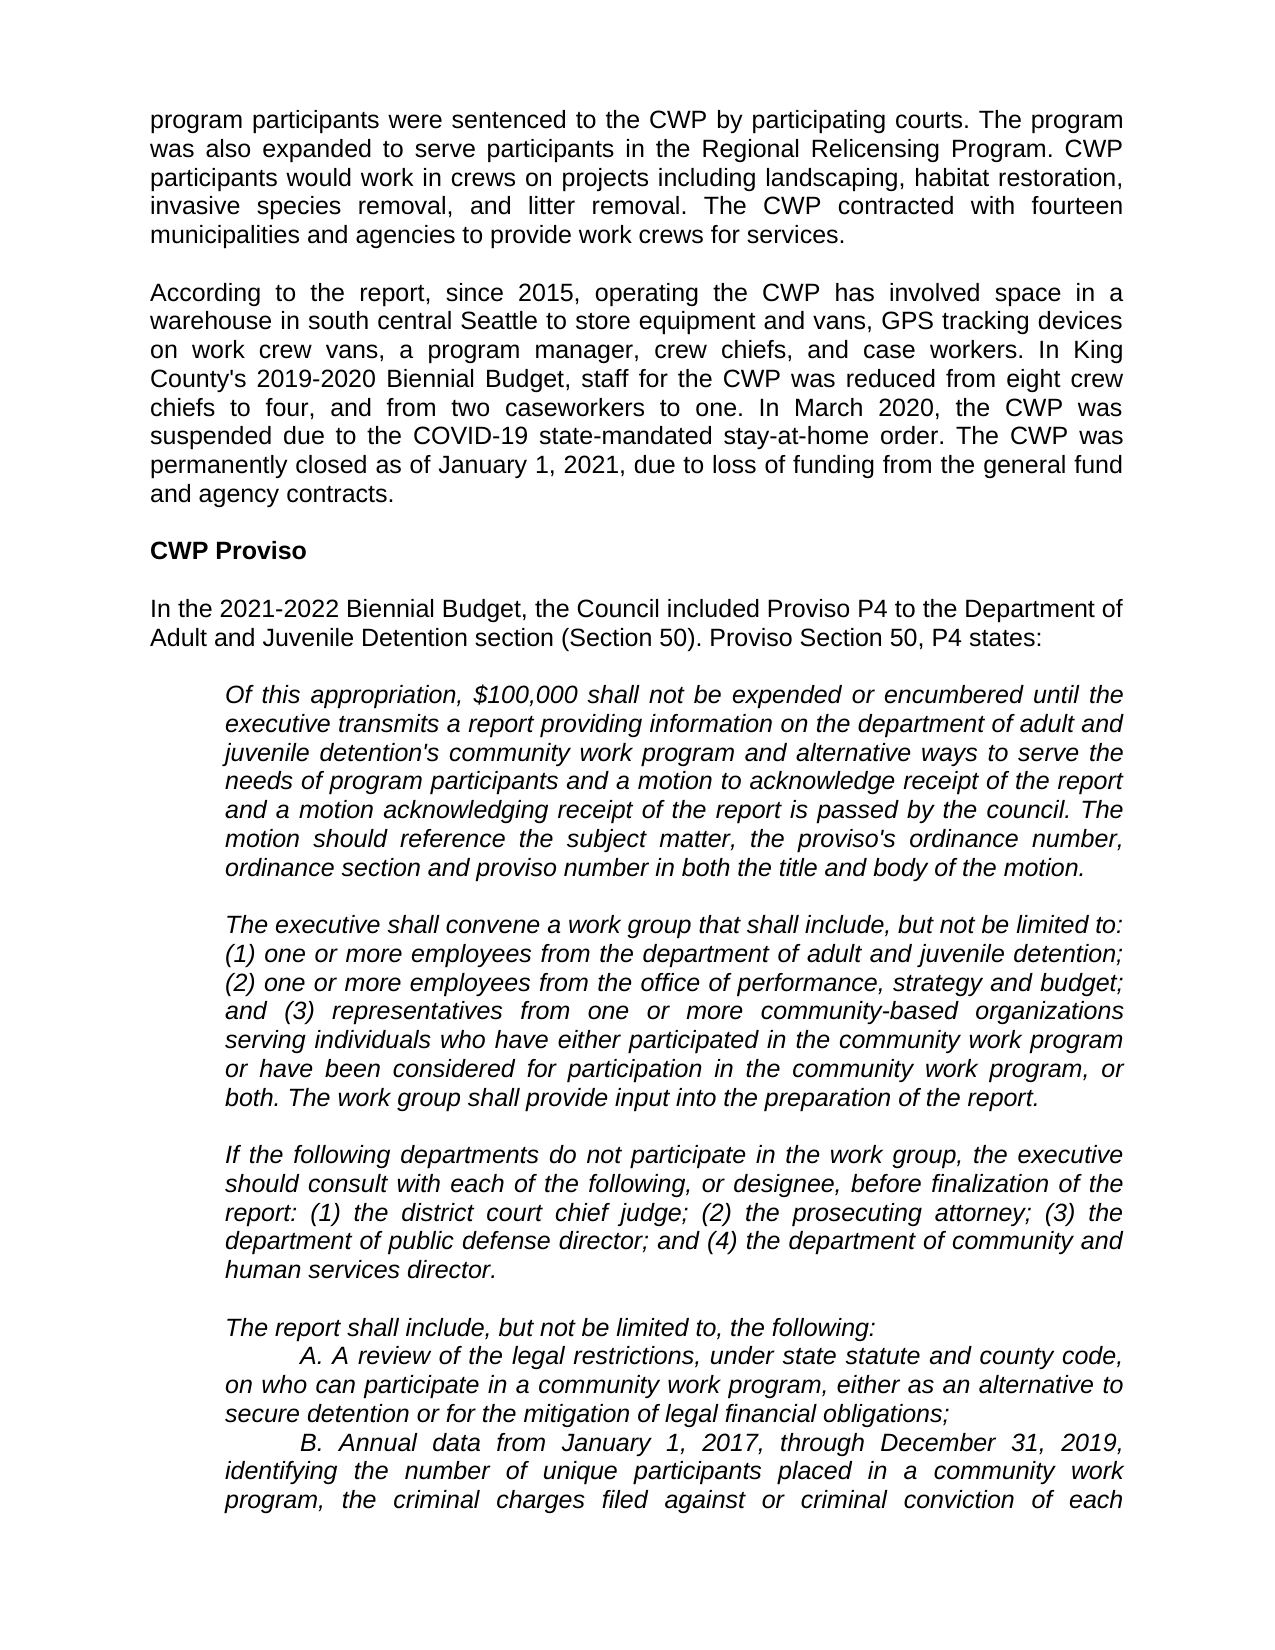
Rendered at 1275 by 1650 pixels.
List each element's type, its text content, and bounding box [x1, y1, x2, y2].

text According to the report, since 2015, operating the CWP has involved space in a warehouse in south central Seattle to store equipment and vans, GPS tracking devices on work crew vans, a program manager, crew chiefs, and case workers. In King County's 2019-2020 Biennial Budget, staff for the CWP was reduced from eight crew chiefs to four, and from two caseworkers to one. In March 2020, the CWP was suspended due to the COVID-19 state-mandated stay-at-home order. The CWP was permanently closed as of January 1, 2021, due to loss of funding from the general fund and agency contracts. [150, 277, 1125, 507]
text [225, 1427, 1125, 1514]
text The report shall include, but not be limited to, the following: [225, 1312, 1125, 1341]
text A. A review of the legal restrictions, under state statute and county code, on who can participate in a community work program, either as an alternative to secure detention or for the mitigation of legal financial obligations; [225, 1341, 1125, 1427]
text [150, 105, 1125, 249]
text In the 2021-2022 Biennial Budget, the Council included Proviso P4 to the Department of Adult and Juvenile Detention section (Section 50). Proviso Section 50, P4 states: [150, 594, 1125, 651]
text The executive shall convene a work group that shall include, but not be limited to: [225, 910, 1125, 939]
text Of this appropriation, $100,000 shall not be expended or encumbered until the executive transmits a report providing information on the department of adult and juvenile detention's community work program and alternative ways to serve the needs of program participants and a motion to acknowledge receipt of the report and a motion acknowledging receipt of the report is passed by the council. The motion should reference the subject matter, the proviso's ordinance number, ordinance section and proviso number in both the title and body of the motion. [225, 680, 1125, 881]
text (1) one or more employees from the department of adult and juvenile detention; (2) one or more employees from the office of performance, strategy and budget; and (3) representatives from one or more community-based organizations serving individuals who have either participated in the community work program or have been considered for participation in the community work program, or both. The work group shall provide input into the preparation of the report. [225, 939, 1125, 1111]
text If the following departments do not participate in the work group, the executive should consult with each of the following, or designee, before finalization of the report: (1) the district court chief judge; (2) the prosecuting attorney; (3) the department of public defense director; and (4) the department of community and human services director. [225, 1140, 1125, 1284]
text CWP Proviso [150, 536, 1125, 565]
